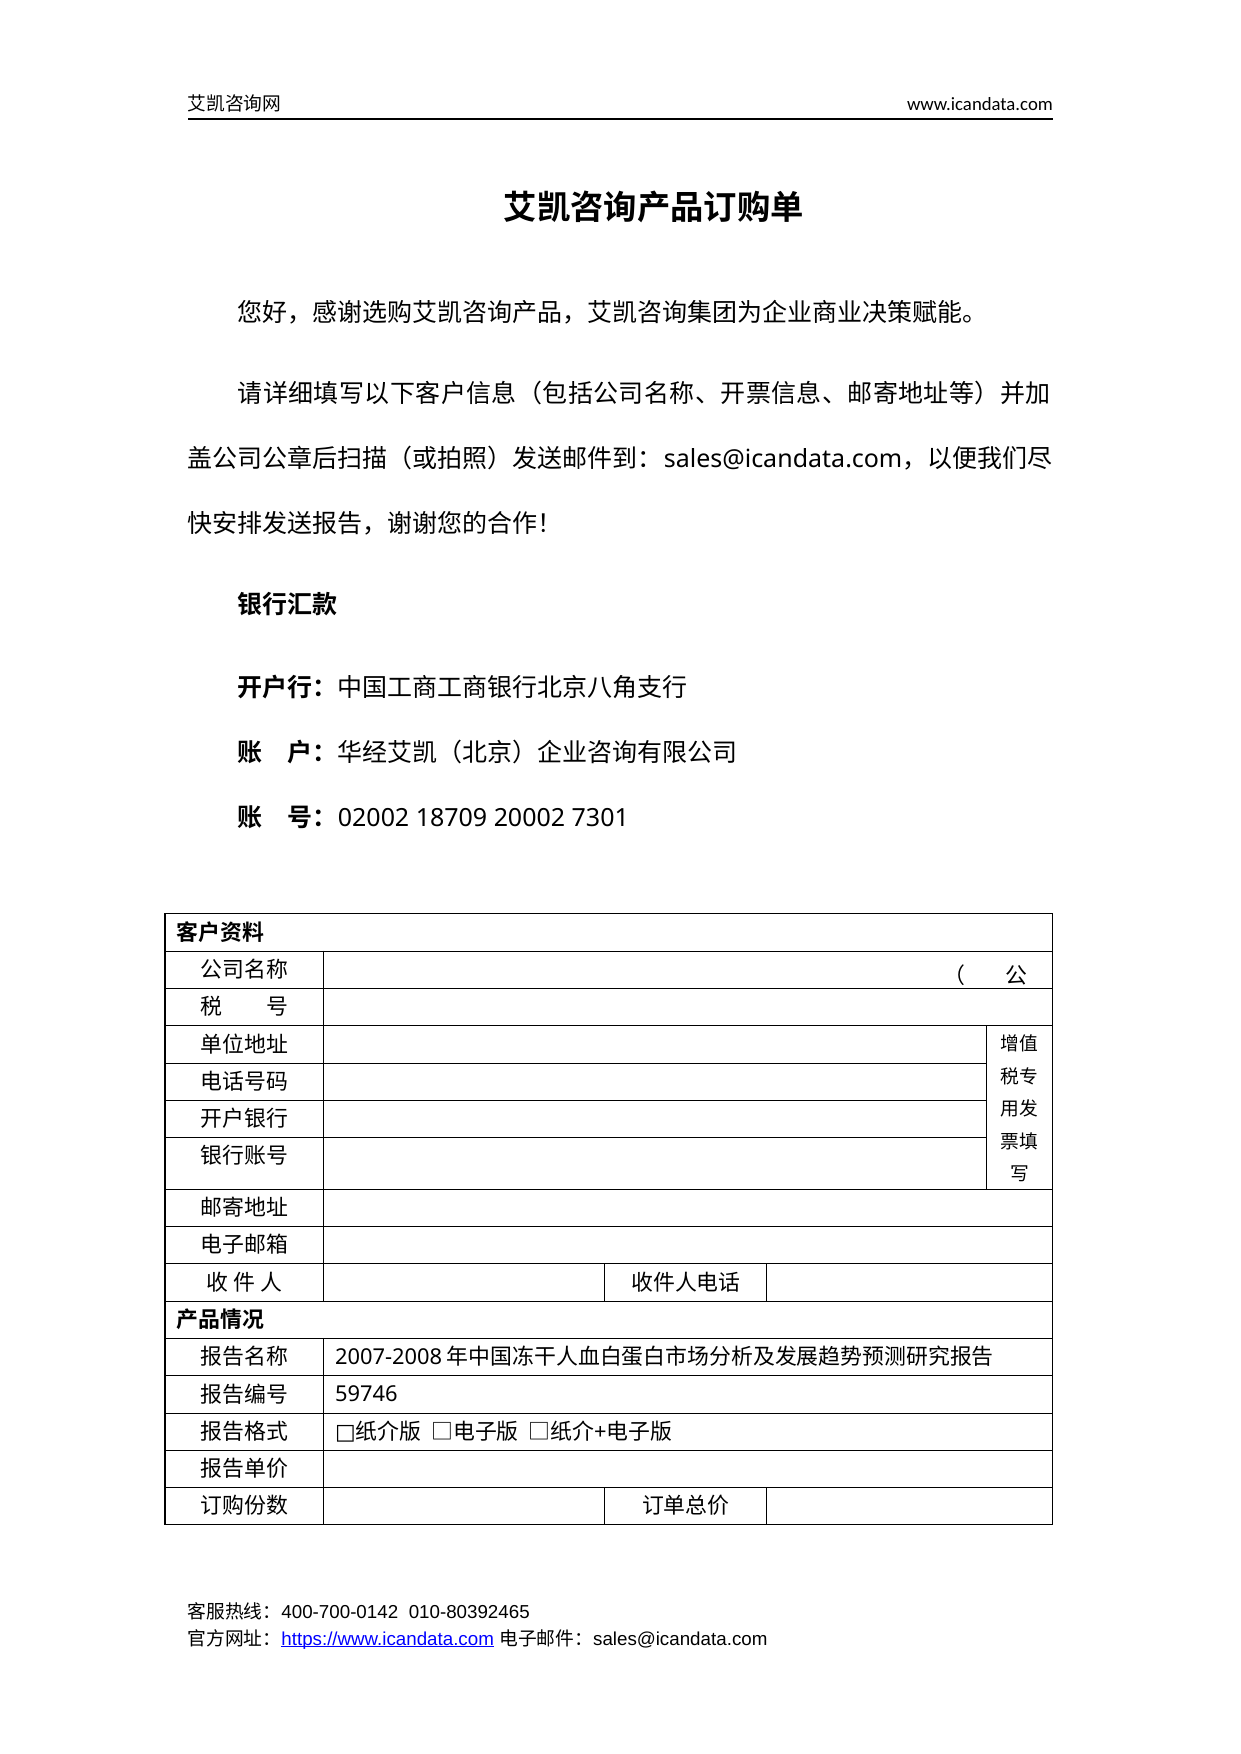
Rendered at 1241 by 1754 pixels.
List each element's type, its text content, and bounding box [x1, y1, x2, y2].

text 银行汇款 [187, 570, 1053, 635]
table_cell 报告编号 [166, 1376, 323, 1412]
table_cell [324, 1488, 604, 1524]
text 账 户：华经艾凯（北京）企业咨询有限公司 [187, 718, 1053, 783]
table_cell 报告单价 [166, 1451, 323, 1487]
table_cell [324, 1264, 604, 1301]
table_cell 银行账号 [166, 1138, 323, 1189]
text 请详细填写以下客户信息（包括公司名称、开票信息、邮寄地址等）并加盖公司公章后扫描（或拍照）发送邮件到：sales@icandata.com，以便我们尽快安排发送报告，谢谢您的合作！ [187, 359, 1053, 554]
table_cell [324, 1101, 986, 1137]
table_cell 2007-2008年中国冻干人血白蛋白市场分析及发展趋势预测研究报告 [324, 1339, 1052, 1375]
text 开户行：中国工商工商银行北京八角支行 [187, 653, 1053, 718]
table_cell 增值税专用发票填写 [987, 1026, 1052, 1189]
text 账 号：02002 18709 20002 7301 [187, 783, 1053, 848]
table_cell 邮寄地址 [166, 1190, 323, 1226]
table_cell □纸介版 □电子版 □纸介+电子版 [324, 1414, 1052, 1450]
table_cell [324, 952, 1052, 988]
table_cell [324, 1227, 1052, 1263]
table_cell [324, 1026, 986, 1062]
table_cell 订单总价 [605, 1488, 766, 1524]
table_cell 报告格式 [166, 1414, 323, 1450]
text 您好，感谢选购艾凯咨询产品，艾凯咨询集团为企业商业决策赋能。 [187, 278, 1053, 343]
text 艾凯咨询产品订购单 [187, 172, 1053, 237]
table_cell 公司名称 [166, 952, 323, 988]
table_cell 开户银行 [166, 1101, 323, 1137]
table_cell 59746 [324, 1376, 1052, 1412]
table_cell 订购份数 [166, 1488, 323, 1524]
table_cell [324, 1064, 986, 1100]
table_cell [324, 1451, 1052, 1487]
table_cell 税 号 [166, 989, 323, 1025]
table_cell [324, 989, 1052, 1025]
table_cell 收件人电话 [605, 1264, 766, 1301]
table_cell 电子邮箱 [166, 1227, 323, 1263]
table_cell 单位地址 [166, 1026, 323, 1062]
table_cell 收 件 人 [166, 1264, 323, 1301]
table_cell 报告名称 [166, 1339, 323, 1375]
table_cell [767, 1264, 1052, 1301]
table_cell [767, 1488, 1052, 1524]
table_cell [324, 1138, 986, 1189]
table_cell 产品情况 [166, 1302, 1052, 1338]
table_header 客户资料 [166, 914, 1052, 951]
table_cell 电话号码 [166, 1064, 323, 1100]
table_cell [324, 1190, 1052, 1226]
